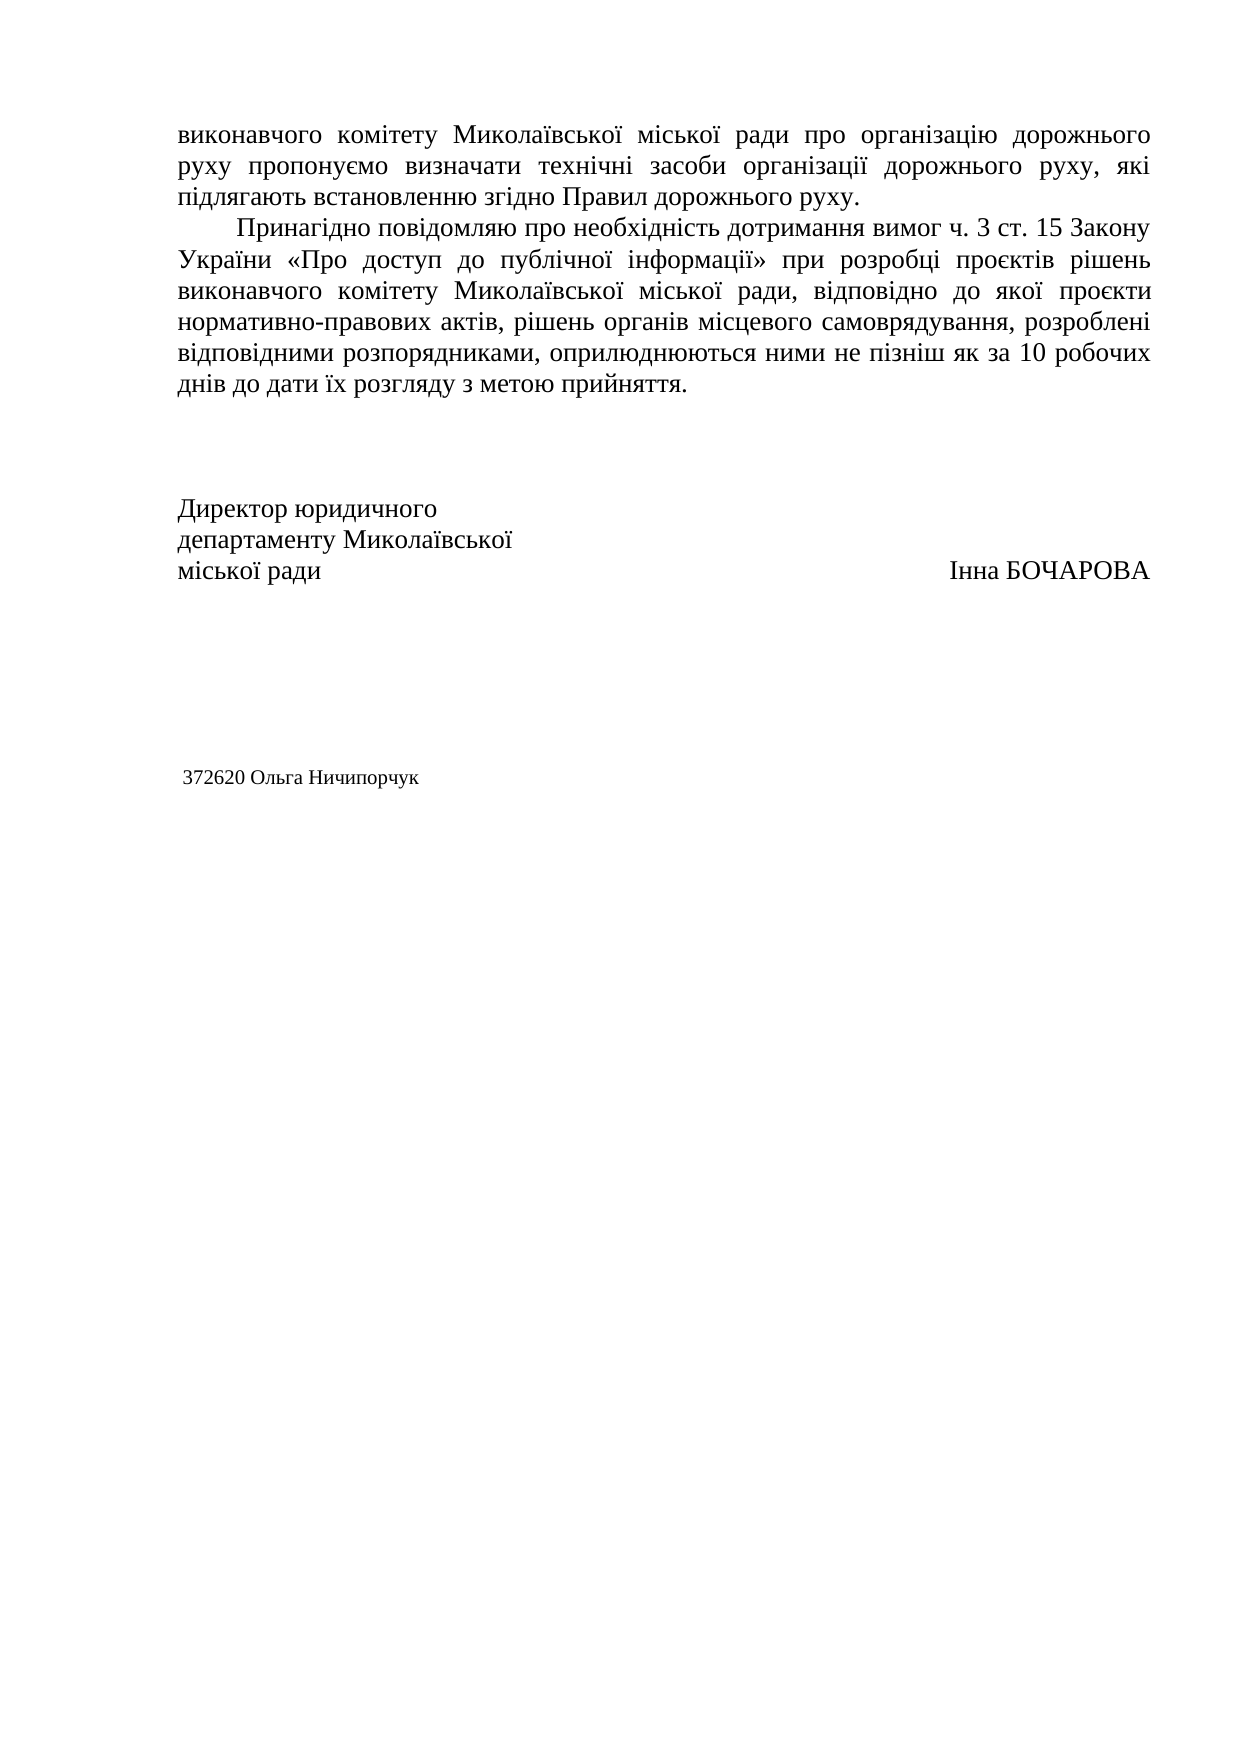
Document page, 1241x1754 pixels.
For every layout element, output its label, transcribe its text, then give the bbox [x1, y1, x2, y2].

text департаменту Миколаївської [177, 523, 1152, 554]
text міської ради Інна БОЧАРОВА [177, 554, 1152, 585]
text Директор юридичного [177, 492, 1152, 523]
text Принагідно повідомляю про необхідність дотримання вимог ч. 3 ст. 15 Закону України «Про доступ до публічної інформації» при розробці проєктів рішень виконавчого комітету Миколаївської міської ради, відповідно до якої проєкти нормативно-правових актів, рішень органів місцевого самоврядування, розроблені відповідними розпорядниками, оприлюднюються ними не пізніш як за 10 робочих днів до дати їх розгляду з метою прийняття. [177, 212, 1152, 398]
text 372620 Ольга Ничипорчук [177, 765, 1152, 789]
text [177, 118, 1152, 212]
